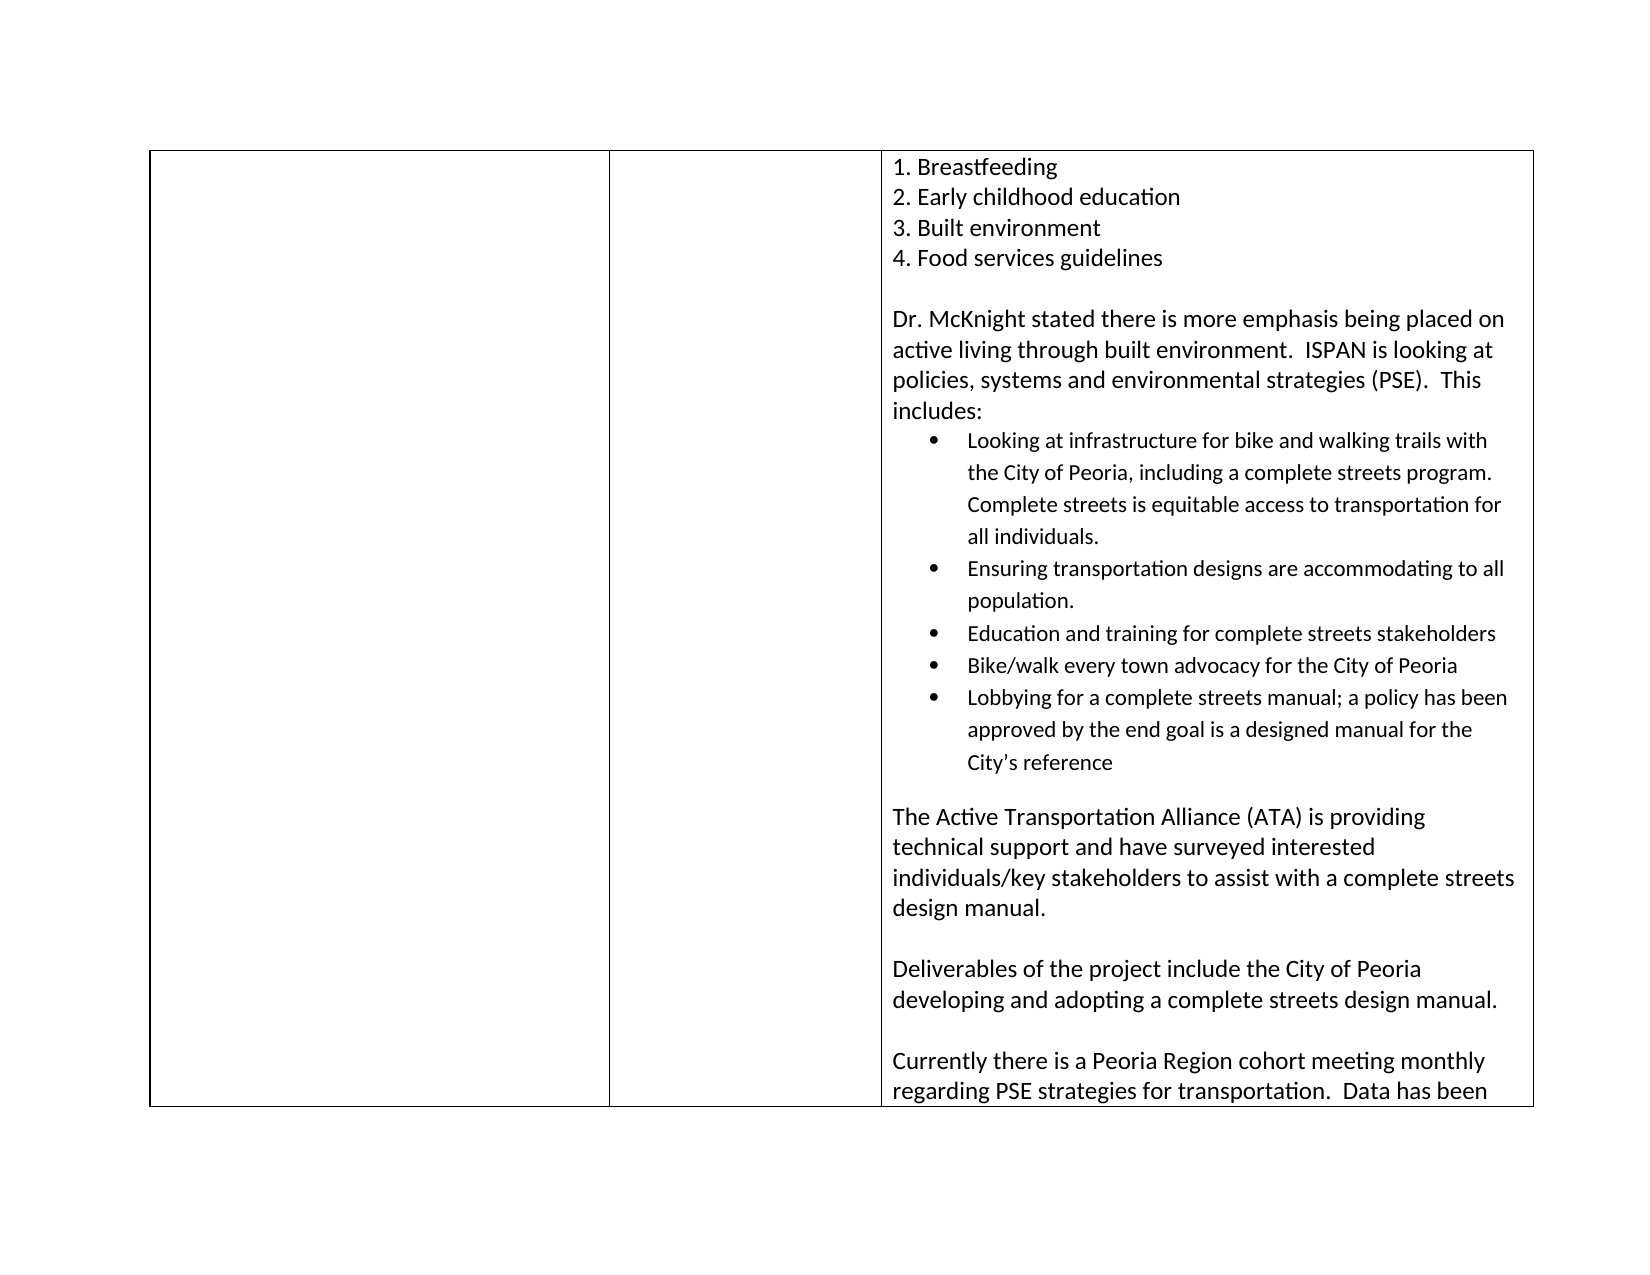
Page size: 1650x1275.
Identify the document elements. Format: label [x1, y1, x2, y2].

table_cell [610, 151, 881, 1106]
table_cell [151, 151, 609, 1106]
table_cell [882, 151, 1533, 1106]
